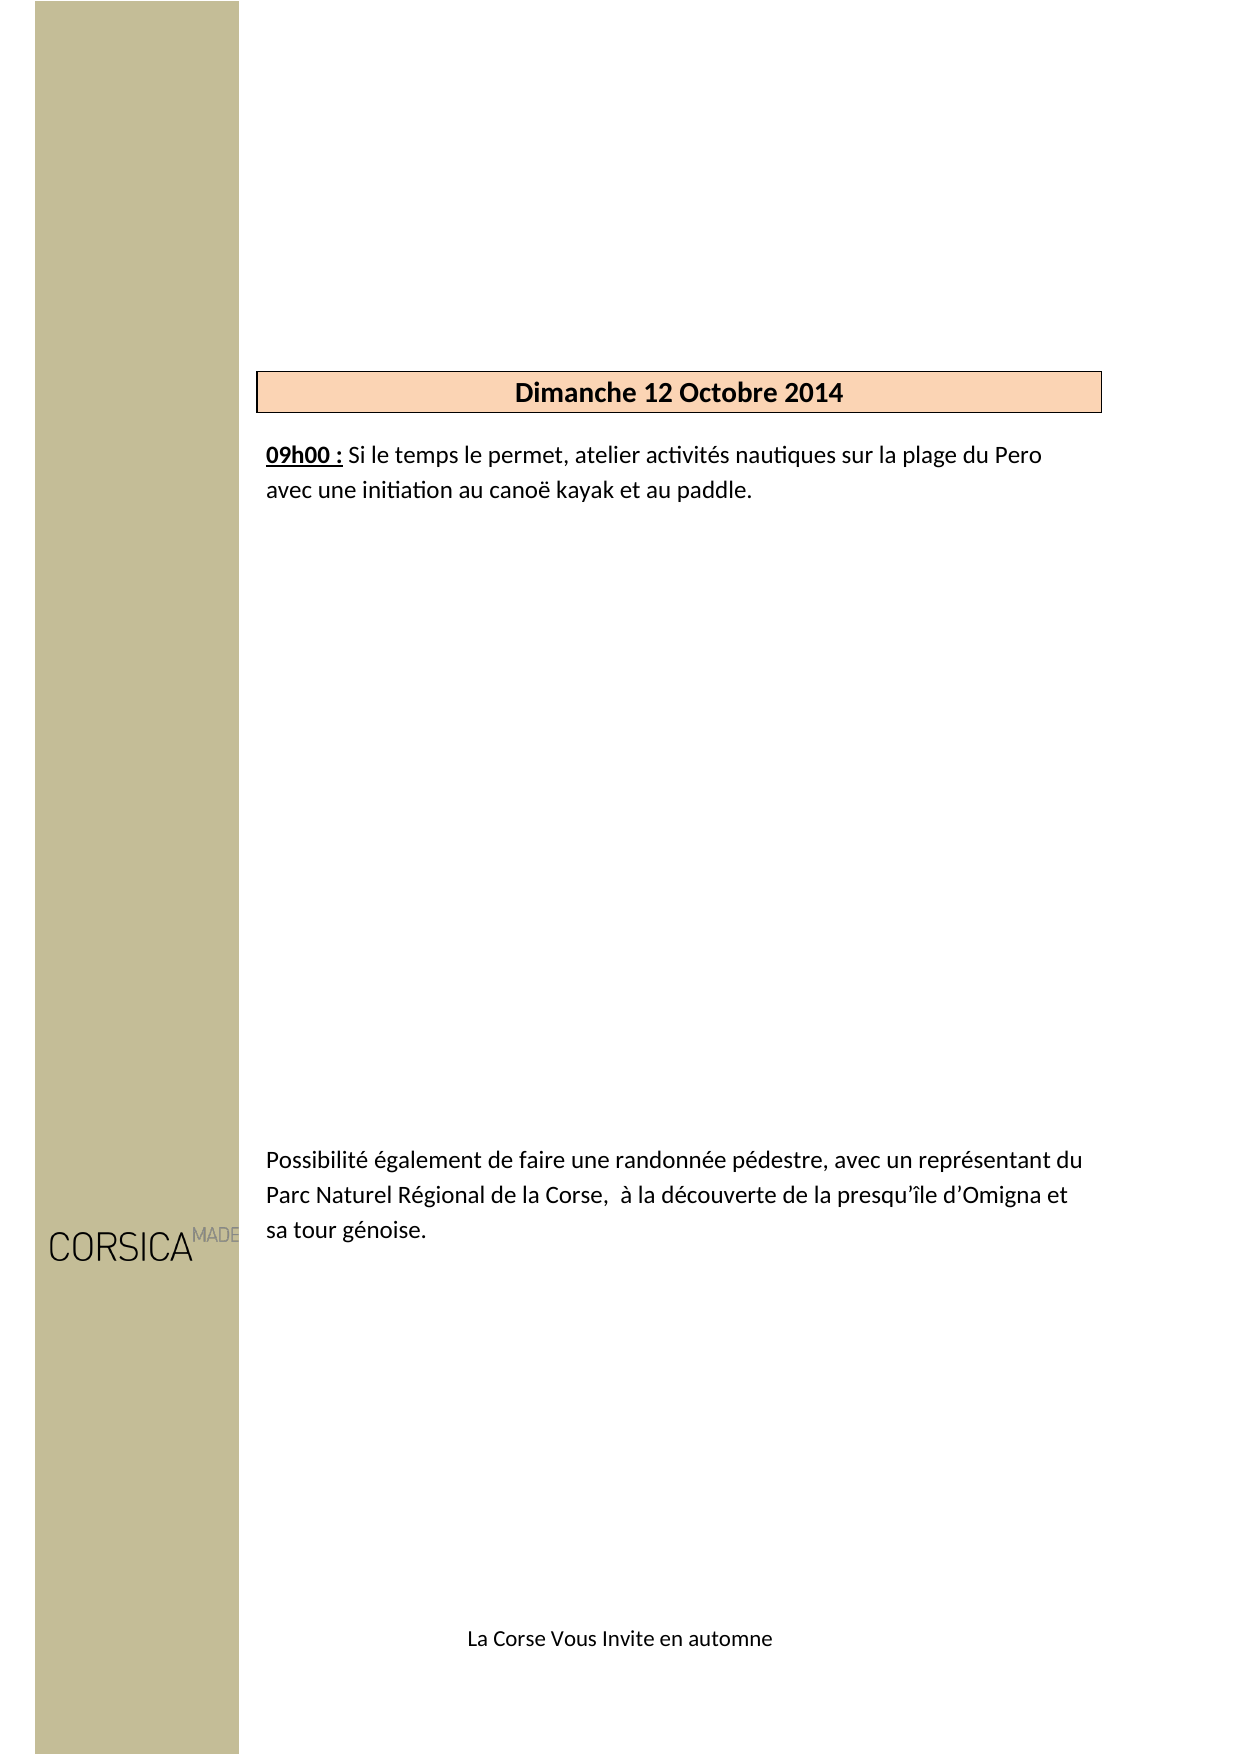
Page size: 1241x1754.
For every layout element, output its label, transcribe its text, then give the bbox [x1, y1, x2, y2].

text Possibilité également de faire une randonnée pédestre, avec un représentant du Parc Naturel Régional de la Corse, à la découverte de la presqu’île d’Omigna et sa tour génoise. [266, 1144, 1093, 1244]
text 09h00 : Si le temps le permet, atelier activités nautiques sur la plage du Pero avec une initiation au canoë kayak et au paddle. [266, 439, 1093, 504]
picture [50, 1227, 239, 1261]
text Dimanche 12 Octobre 2014 [258, 372, 1101, 412]
